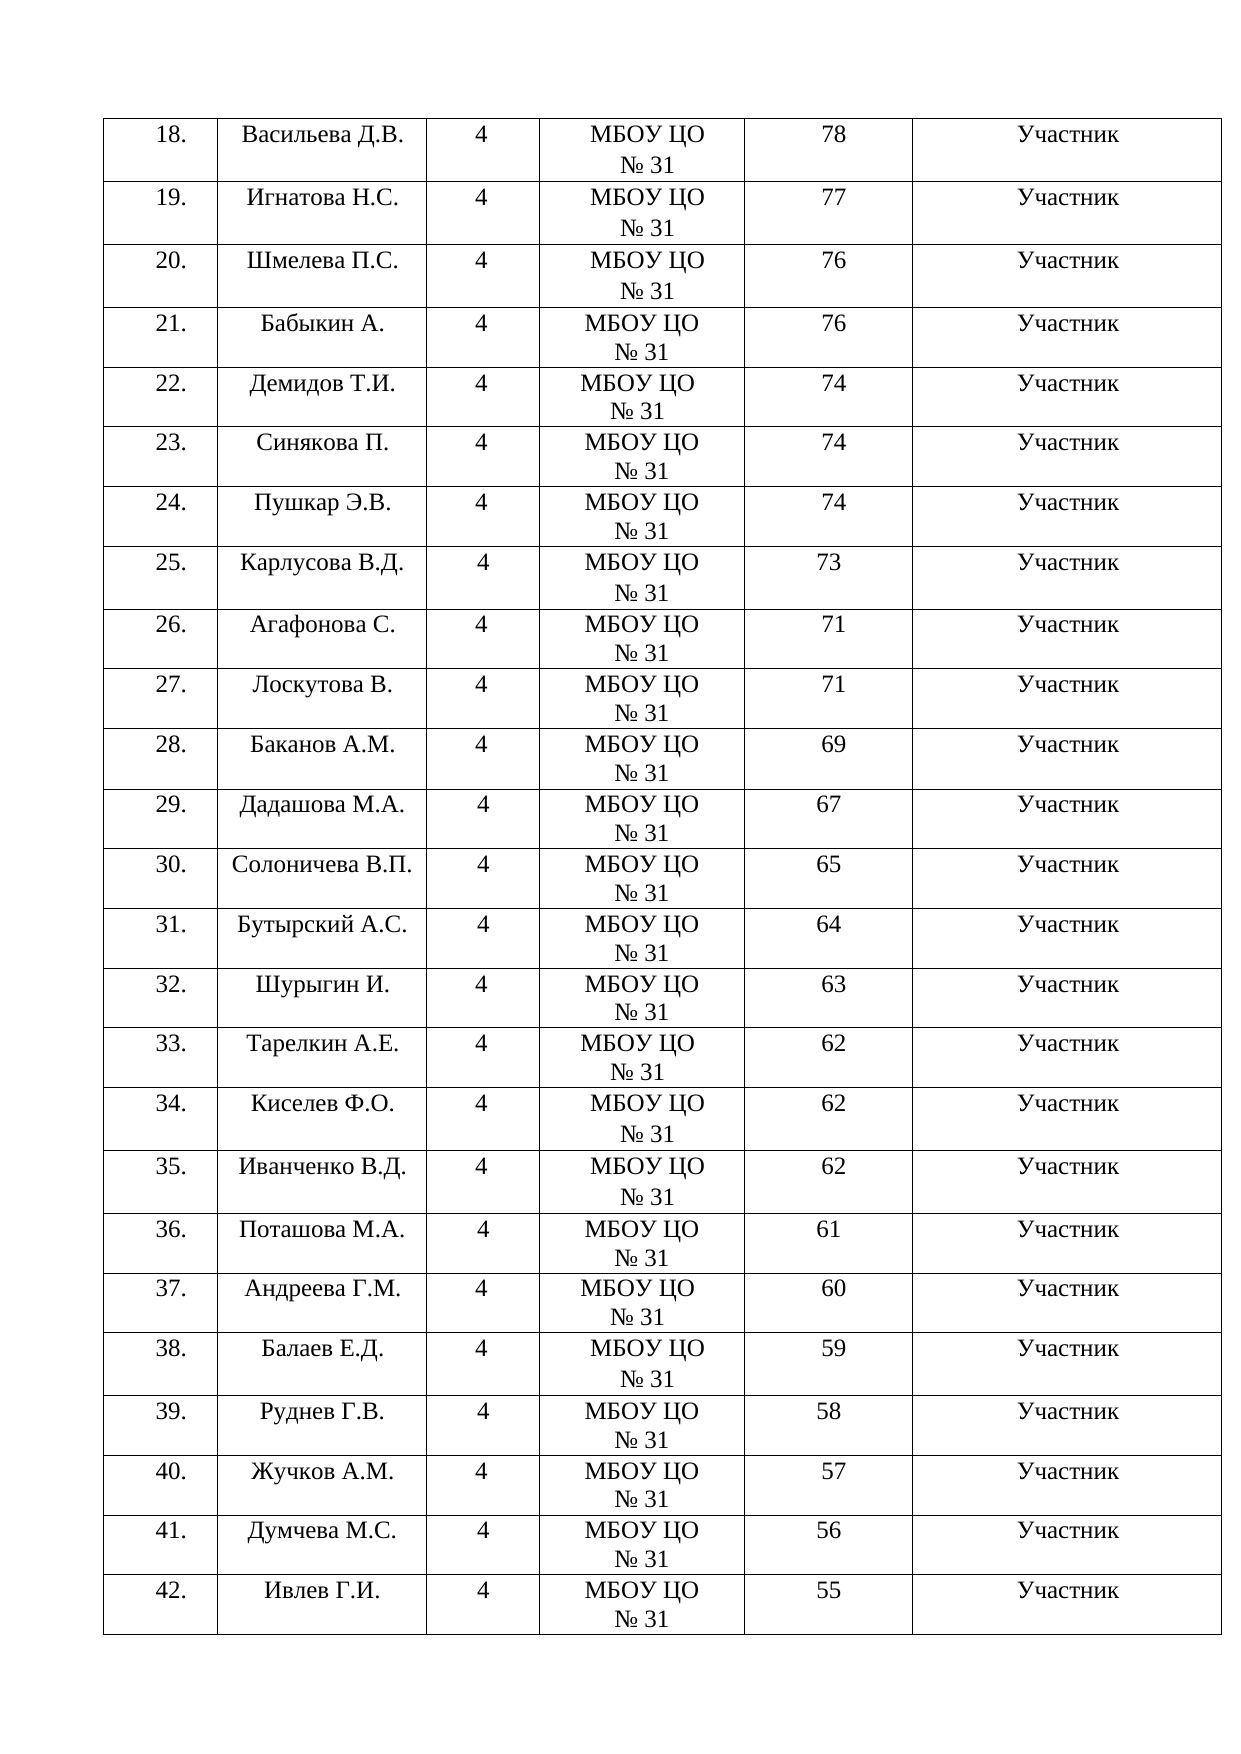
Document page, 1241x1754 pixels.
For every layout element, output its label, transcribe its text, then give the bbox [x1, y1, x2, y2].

table_cell 76 [745, 308, 912, 367]
table_cell Баканов А.М. [218, 729, 426, 788]
table_cell [104, 1088, 217, 1150]
table_cell Андреева Г.М. [218, 1274, 426, 1332]
table_cell 4 [427, 308, 539, 367]
table_cell [104, 547, 217, 608]
table_cell Шмелева П.С. [218, 245, 426, 307]
table_cell Шурыгин И. [218, 969, 426, 1027]
table_cell 4 [427, 1151, 539, 1213]
table_cell Участник [913, 1088, 1221, 1150]
table_cell Участник [913, 1516, 1221, 1574]
table_cell 63 [745, 969, 912, 1027]
table_cell МБОУ ЦО № 31 [540, 1151, 744, 1213]
table_cell Участник [913, 1456, 1221, 1514]
table_cell Участник [913, 790, 1221, 848]
table_cell МБОУ ЦО № 31 [540, 610, 744, 668]
table_cell МБОУ ЦО № 31 [540, 1028, 744, 1087]
table_cell Участник [913, 969, 1221, 1027]
table_cell 78 [745, 119, 912, 181]
table_cell МБОУ ЦО № 31 [540, 790, 744, 848]
table_cell МБОУ ЦО № 31 [540, 182, 744, 244]
table_cell Участник [913, 1396, 1221, 1455]
table_cell МБОУ ЦО № 31 [540, 308, 744, 367]
table_cell МБОУ ЦО № 31 [540, 669, 744, 728]
table_cell 62 [745, 1088, 912, 1150]
table_cell Игнатова Н.С. [218, 182, 426, 244]
table_cell Участник [913, 547, 1221, 608]
table_cell МБОУ ЦО № 31 [540, 1575, 744, 1634]
table_cell Иванченко В.Д. [218, 1151, 426, 1213]
table_cell 4 [427, 368, 539, 426]
table_cell [104, 1333, 217, 1395]
table_cell [104, 119, 217, 181]
table_cell 4 [427, 427, 539, 486]
table_cell МБОУ ЦО № 31 [540, 1456, 744, 1514]
table_cell Дадашова М.А. [218, 790, 426, 848]
table_cell 4 [427, 1333, 539, 1395]
table_cell Киселев Ф.О. [218, 1088, 426, 1150]
table_cell 4 [427, 487, 539, 546]
table_cell [104, 1214, 217, 1272]
table_cell Бутырский А.С. [218, 909, 426, 968]
table_cell Участник [913, 1575, 1221, 1634]
table_cell Участник [913, 909, 1221, 968]
table_cell Участник [913, 427, 1221, 486]
table_cell 58 [745, 1396, 912, 1455]
table_cell Поташова М.А. [218, 1214, 426, 1272]
table_cell [104, 427, 217, 486]
table_cell [104, 610, 217, 668]
table_cell МБОУ ЦО № 31 [540, 1333, 744, 1395]
table_cell [104, 245, 217, 307]
table_cell [104, 368, 217, 426]
table_cell [104, 1151, 217, 1213]
table_cell МБОУ ЦО № 31 [540, 547, 744, 608]
table_cell Бабыкин А. [218, 308, 426, 367]
table_cell МБОУ ЦО № 31 [540, 119, 744, 181]
table_cell МБОУ ЦО № 31 [540, 245, 744, 307]
table_cell 71 [745, 610, 912, 668]
table_cell МБОУ ЦО № 31 [540, 1088, 744, 1150]
table_cell Участник [913, 308, 1221, 367]
table_cell [104, 1456, 217, 1514]
table_cell 4 [427, 245, 539, 307]
table_cell Участник [913, 610, 1221, 668]
table_cell 67 [745, 790, 912, 848]
table_cell [104, 1575, 217, 1634]
table_cell 4 [427, 969, 539, 1027]
table_cell Синякова П. [218, 427, 426, 486]
table_cell 69 [745, 729, 912, 788]
table_cell 4 [427, 909, 539, 968]
table_cell [104, 669, 217, 728]
table_cell МБОУ ЦО № 31 [540, 427, 744, 486]
table_cell 74 [745, 427, 912, 486]
table_cell 4 [427, 669, 539, 728]
table_cell 62 [745, 1151, 912, 1213]
table_cell [104, 1516, 217, 1574]
table_cell Лоскутова В. [218, 669, 426, 728]
table_cell [104, 909, 217, 968]
table_cell Участник [913, 1028, 1221, 1087]
table_cell 74 [745, 368, 912, 426]
table_cell 64 [745, 909, 912, 968]
table_cell [104, 308, 217, 367]
table_cell Думчева М.С. [218, 1516, 426, 1574]
table_cell 61 [745, 1214, 912, 1272]
table_cell МБОУ ЦО № 31 [540, 1516, 744, 1574]
table_cell Пушкар Э.В. [218, 487, 426, 546]
table_cell 74 [745, 487, 912, 546]
table_cell 4 [427, 729, 539, 788]
table_cell МБОУ ЦО № 31 [540, 487, 744, 546]
table_cell [104, 969, 217, 1027]
table_cell 4 [427, 1214, 539, 1272]
table_cell Участник [913, 182, 1221, 244]
table_cell 73 [745, 547, 912, 608]
table_cell 4 [427, 610, 539, 668]
table_cell 4 [427, 1516, 539, 1574]
table_cell МБОУ ЦО № 31 [540, 969, 744, 1027]
table_cell 60 [745, 1274, 912, 1332]
table_cell Руднев Г.В. [218, 1396, 426, 1455]
table_cell Участник [913, 849, 1221, 908]
table_cell Васильева Д.В. [218, 119, 426, 181]
table_cell МБОУ ЦО № 31 [540, 729, 744, 788]
table_cell 4 [427, 849, 539, 908]
table_cell 4 [427, 790, 539, 848]
table_cell Демидов Т.И. [218, 368, 426, 426]
table_cell Тарелкин А.Е. [218, 1028, 426, 1087]
table_cell Участник [913, 119, 1221, 181]
table_cell [104, 849, 217, 908]
table_cell Участник [913, 368, 1221, 426]
table_cell Балаев Е.Д. [218, 1333, 426, 1395]
table_cell 4 [427, 547, 539, 608]
table_cell 4 [427, 1088, 539, 1150]
table_cell Агафонова С. [218, 610, 426, 668]
table_cell 76 [745, 245, 912, 307]
table_cell [104, 790, 217, 848]
table_cell [104, 1028, 217, 1087]
table_cell [104, 1396, 217, 1455]
table_cell 4 [427, 119, 539, 181]
table_cell [104, 1274, 217, 1332]
table_cell Участник [913, 1214, 1221, 1272]
table_cell Солоничева В.П. [218, 849, 426, 908]
table_cell 4 [427, 1028, 539, 1087]
table_cell 4 [427, 1575, 539, 1634]
table_cell Участник [913, 487, 1221, 546]
table_cell Карлусова В.Д. [218, 547, 426, 608]
table_cell [104, 729, 217, 788]
table_cell МБОУ ЦО № 31 [540, 1396, 744, 1455]
table_cell 59 [745, 1333, 912, 1395]
table_cell 71 [745, 669, 912, 728]
table_cell 4 [427, 1274, 539, 1332]
table_cell МБОУ ЦО № 31 [540, 1274, 744, 1332]
table_cell МБОУ ЦО № 31 [540, 368, 744, 426]
table_cell 4 [427, 1456, 539, 1514]
table_cell 55 [745, 1575, 912, 1634]
table_cell Участник [913, 1274, 1221, 1332]
table_cell Участник [913, 729, 1221, 788]
table_cell Участник [913, 1151, 1221, 1213]
table_cell 4 [427, 1396, 539, 1455]
table_cell 62 [745, 1028, 912, 1087]
table_cell 65 [745, 849, 912, 908]
table_cell МБОУ ЦО № 31 [540, 1214, 744, 1272]
table_cell Участник [913, 669, 1221, 728]
table_cell [104, 182, 217, 244]
table_cell 56 [745, 1516, 912, 1574]
table_cell МБОУ ЦО № 31 [540, 849, 744, 908]
table_cell Участник [913, 1333, 1221, 1395]
table_cell [104, 487, 217, 546]
table_cell 4 [427, 182, 539, 244]
table_cell Ивлев Г.И. [218, 1575, 426, 1634]
table_cell Участник [913, 245, 1221, 307]
table_cell 77 [745, 182, 912, 244]
table_cell Жучков А.М. [218, 1456, 426, 1514]
table_cell МБОУ ЦО № 31 [540, 909, 744, 968]
table_cell 57 [745, 1456, 912, 1514]
